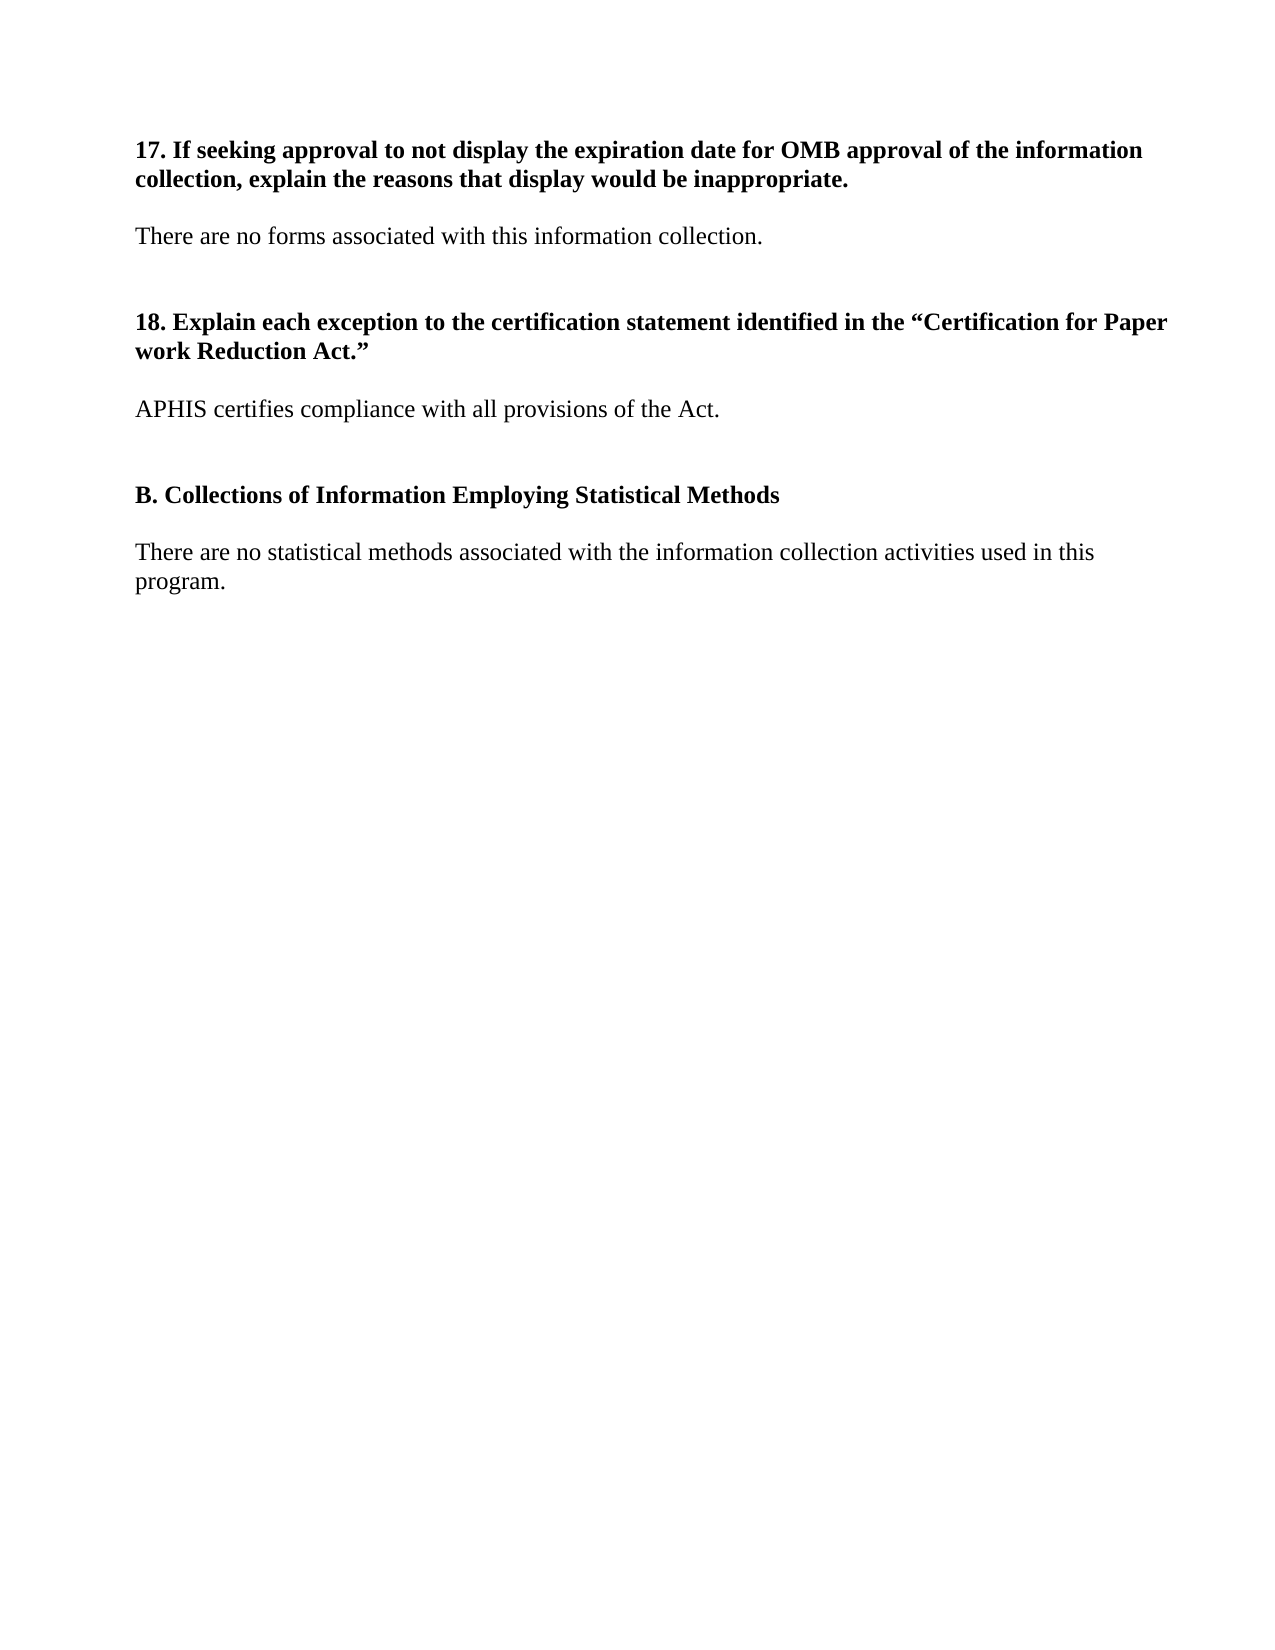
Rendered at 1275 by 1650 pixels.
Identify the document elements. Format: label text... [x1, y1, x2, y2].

text 18. Explain each exception to the certification statement identified in the “Certification for Paper work Reduction Act.” [135, 307, 1170, 365]
text There are no forms associated with this information collection. [135, 221, 1170, 250]
text 17. If seeking approval to not display the expiration date for OMB approval of the information collection, explain the reasons that display would be inappropriate. [135, 135, 1170, 192]
text There are no statistical methods associated with the information collection activities used in this program. [135, 537, 1170, 595]
text APHIS certifies compliance with all provisions of the Act. [135, 394, 1170, 422]
text B. Collections of Information Employing Statistical Methods [135, 480, 1170, 509]
